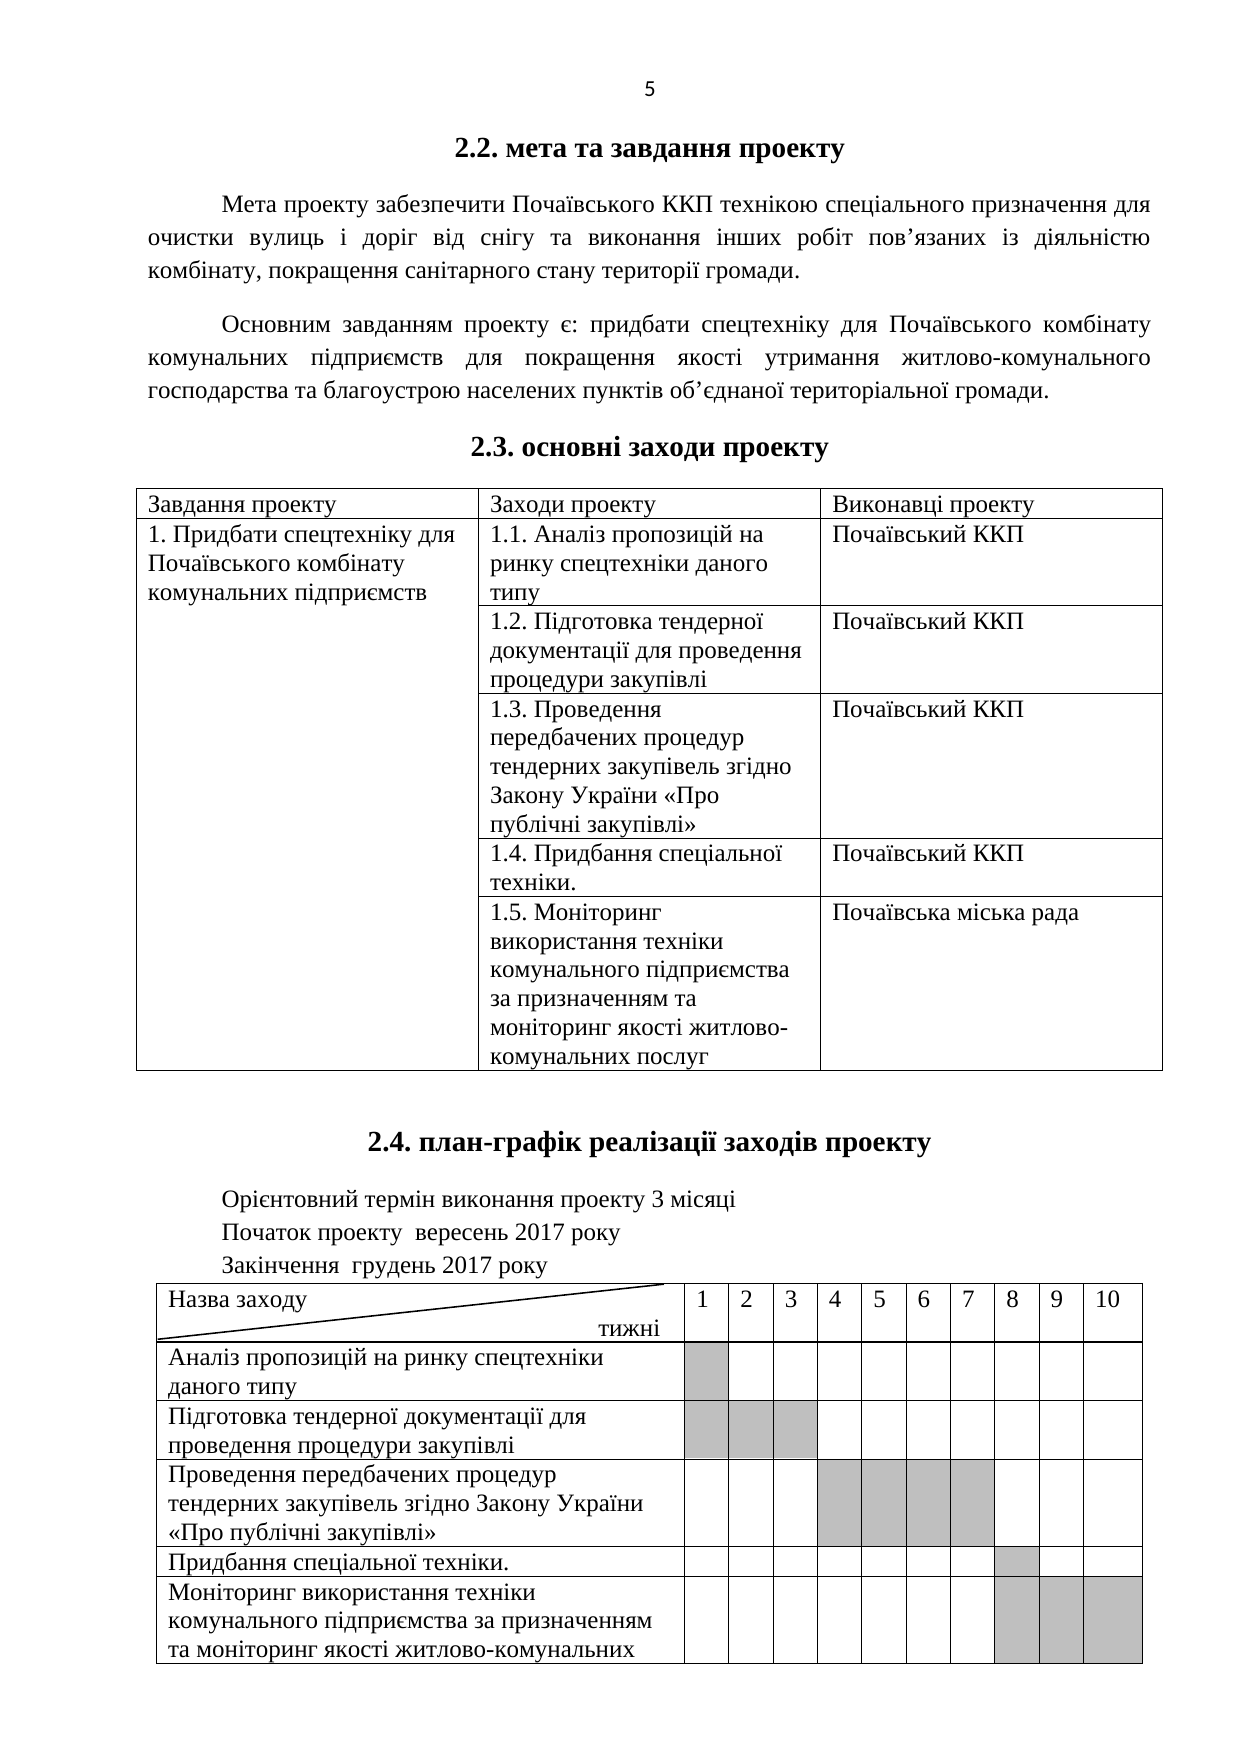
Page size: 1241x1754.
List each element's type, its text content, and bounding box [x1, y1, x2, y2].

text Початок проекту вересень 2017 року [148, 1217, 1152, 1246]
text 2.4. план-графік реалізації заходів проекту [148, 1124, 1152, 1158]
table_cell [774, 1343, 817, 1400]
table_header Назва заходу тижні [157, 1284, 649, 1338]
table_cell [685, 1547, 728, 1576]
table_cell 1.5. Моніторинг використання техніки комунального підприємства за призначенням та моніторинг якості житлово-комунальних послуг [479, 897, 820, 1069]
table_header Виконавці проекту [821, 489, 1162, 518]
table_cell [1040, 1547, 1083, 1576]
table_cell [685, 1577, 728, 1663]
table_cell [951, 1343, 994, 1400]
table_cell [1084, 1577, 1142, 1663]
text Закінчення грудень 2017 року [148, 1250, 1152, 1279]
table_cell [729, 1460, 773, 1546]
table_cell Проведення передбачених процедур тендерних закупівель згідно Закону України «Про публічні закупівлі» [157, 1460, 684, 1546]
table_cell [1040, 1577, 1083, 1663]
table_cell 1. Придбати спецтехніку для Почаївського комбінату комунальних підприємств [137, 519, 478, 1069]
table_cell Почаївський ККП [821, 694, 1162, 837]
table_cell [818, 1460, 861, 1546]
table_header 7 [951, 1284, 994, 1341]
table_cell [729, 1343, 773, 1400]
text 2.3. основні заходи проекту [148, 429, 1152, 462]
table_header 10 [1084, 1284, 1142, 1341]
table_cell Аналіз пропозицій на ринку спецтехніки даного типу [157, 1343, 684, 1400]
table_header 6 [907, 1284, 950, 1341]
text Орієнтовний термін виконання проекту 3 місяці [148, 1184, 1152, 1213]
table_cell [951, 1577, 994, 1663]
table_cell [774, 1460, 817, 1546]
table_cell [1084, 1343, 1142, 1400]
table_header 9 [1040, 1284, 1083, 1341]
table_cell Почаївський ККП [821, 519, 1162, 605]
table_cell [862, 1460, 906, 1546]
table_cell 1.4. Придбання спеціальної техніки. [479, 839, 820, 896]
table_header 5 [862, 1284, 906, 1341]
table_cell [995, 1577, 1039, 1663]
table_cell [774, 1577, 817, 1663]
table_header 3 [774, 1284, 817, 1341]
table_cell [729, 1401, 773, 1458]
table_cell [995, 1401, 1039, 1458]
table_cell Придбання спеціальної техніки. [157, 1547, 684, 1576]
table_cell [818, 1547, 861, 1576]
table_cell [951, 1460, 994, 1546]
table_cell 1.3. Проведення передбачених процедур тендерних закупівель згідно Закону України «Про публічні закупівлі» [479, 694, 820, 837]
table_cell [1040, 1401, 1083, 1458]
table_header 8 [995, 1284, 1039, 1341]
table_cell [1084, 1401, 1142, 1458]
table_header 4 [818, 1284, 861, 1341]
table_cell [818, 1401, 861, 1458]
table_header 2 [729, 1284, 773, 1341]
table_cell [685, 1401, 728, 1458]
text Основним завданням проекту є: придбати спецтехніку для Почаївського комбінату комунальних підприємств для покращення якості утримання житлово-комунального господарства та благоустрою населених пунктів об’єднаної територіальної громади. [148, 309, 1152, 404]
table_cell [729, 1547, 773, 1576]
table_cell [157, 1577, 684, 1663]
table_cell [774, 1547, 817, 1576]
table_cell [862, 1343, 906, 1400]
table_cell [862, 1577, 906, 1663]
table_header Завдання проекту [137, 489, 478, 518]
table_cell [995, 1460, 1039, 1546]
table_cell [774, 1401, 817, 1458]
table_cell [685, 1343, 728, 1400]
table_header 1 [685, 1284, 728, 1341]
table_cell [1040, 1343, 1083, 1400]
table_cell [907, 1460, 950, 1546]
table_cell [729, 1577, 773, 1663]
table_cell [1084, 1547, 1142, 1576]
table_cell [951, 1547, 994, 1576]
table_header Назва заходу тижні [159, 1284, 684, 1341]
table_cell [995, 1343, 1039, 1400]
table_cell [907, 1343, 950, 1400]
table_cell [907, 1401, 950, 1458]
table_cell [951, 1401, 994, 1458]
table_cell [685, 1460, 728, 1546]
table_cell [1084, 1460, 1142, 1546]
table_cell [862, 1547, 906, 1576]
table_cell Підготовка тендерної документації для проведення процедури закупівлі [157, 1401, 684, 1458]
table_cell [907, 1547, 950, 1576]
table_cell [995, 1547, 1039, 1576]
text 2.2. мета та завдання проекту [148, 130, 1152, 163]
table_cell Почаївська міська рада [821, 897, 1162, 1069]
table_cell [818, 1577, 861, 1663]
table_cell 1.1. Аналіз пропозицій на ринку спецтехніки даного типу [479, 519, 820, 605]
table_cell Почаївський ККП [821, 606, 1162, 693]
table_cell [1040, 1460, 1083, 1546]
table_cell Почаївський ККП [821, 839, 1162, 896]
table_cell [818, 1343, 861, 1400]
table_cell 1.2. Підготовка тендерної документації для проведення процедури закупівлі [479, 606, 820, 693]
table_cell [862, 1401, 906, 1458]
table_cell [907, 1577, 950, 1663]
table_header Заходи проекту [479, 489, 820, 518]
text Мета проекту забезпечити Почаївського ККП технікою спеціального призначення для очистки вулиць і доріг від снігу та виконання інших робіт пов’язаних із діяльністю комбінату, покращення санітарного стану території громади. [148, 189, 1152, 284]
